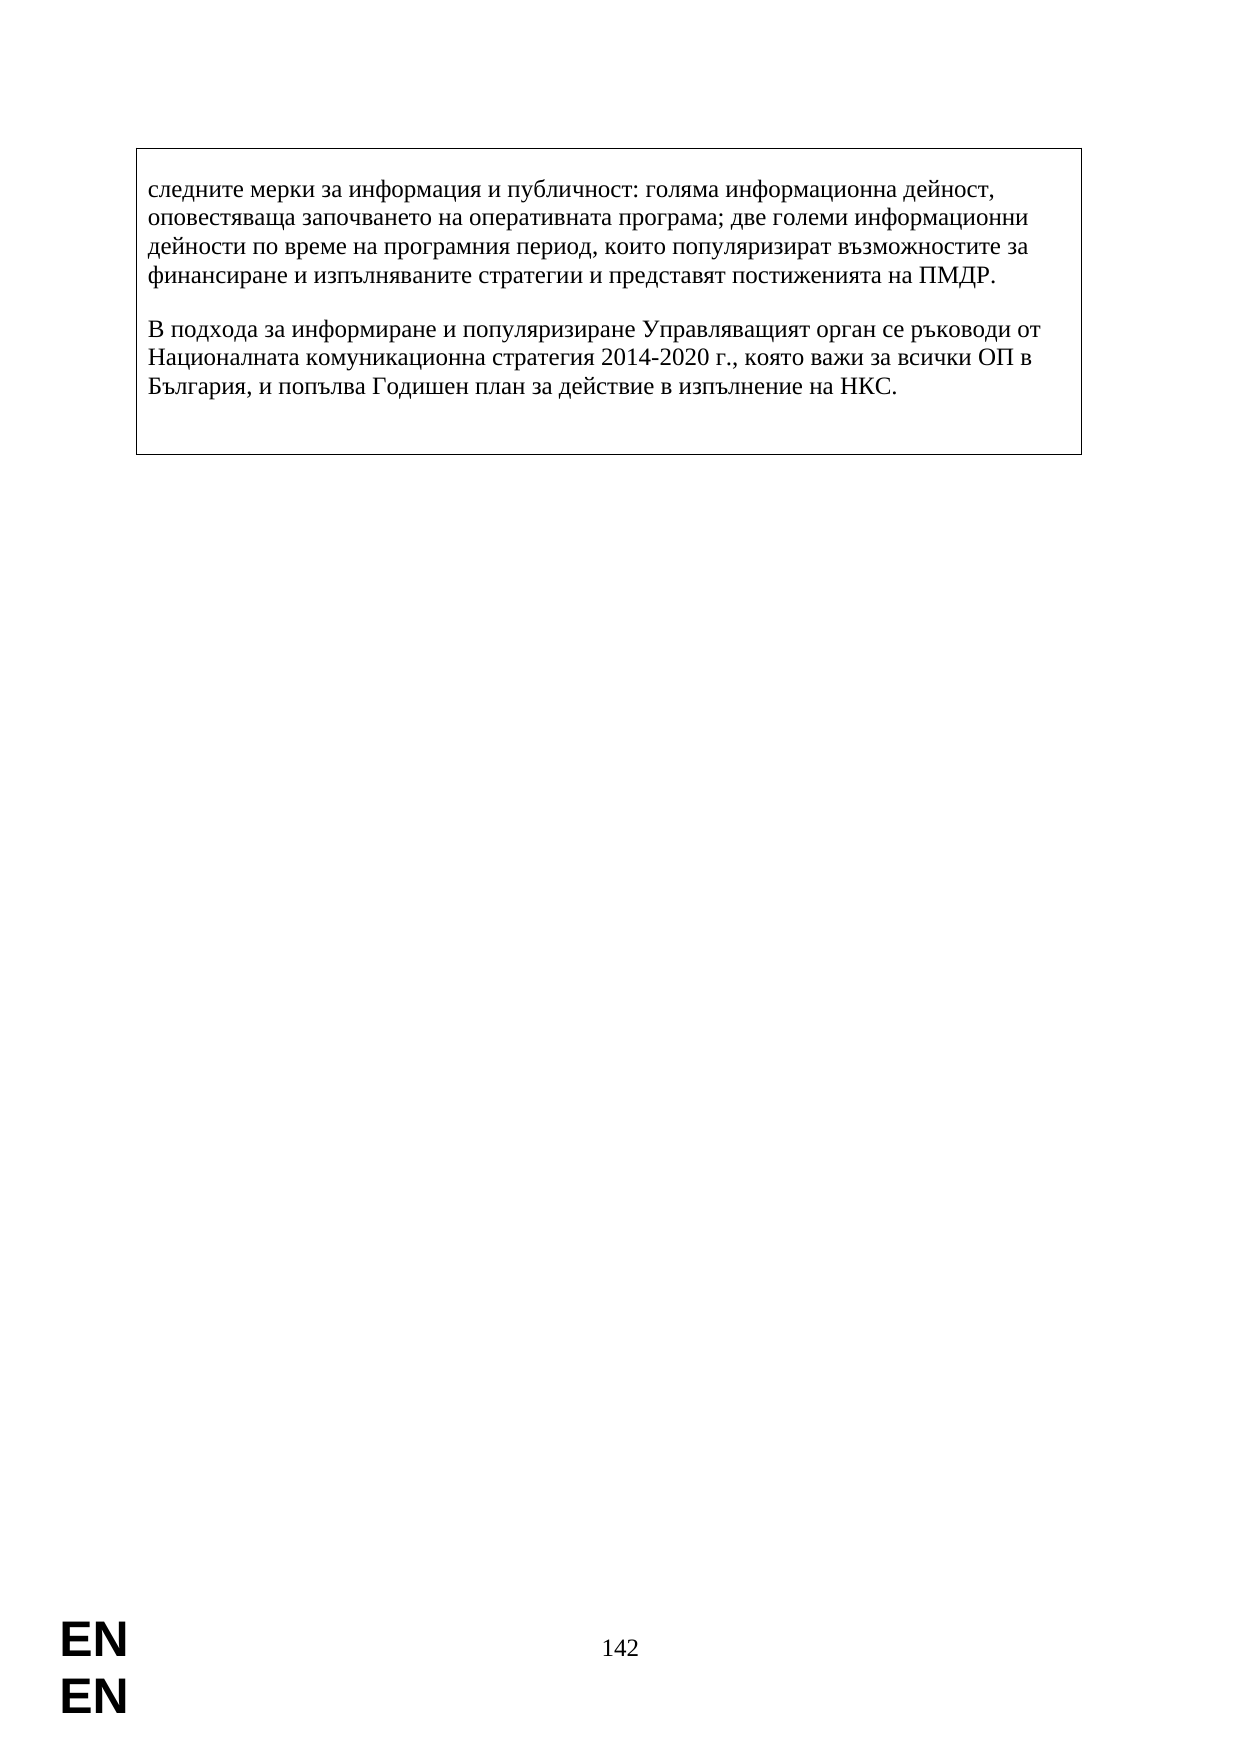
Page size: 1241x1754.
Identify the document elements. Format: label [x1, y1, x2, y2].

table_header [137, 149, 1081, 454]
